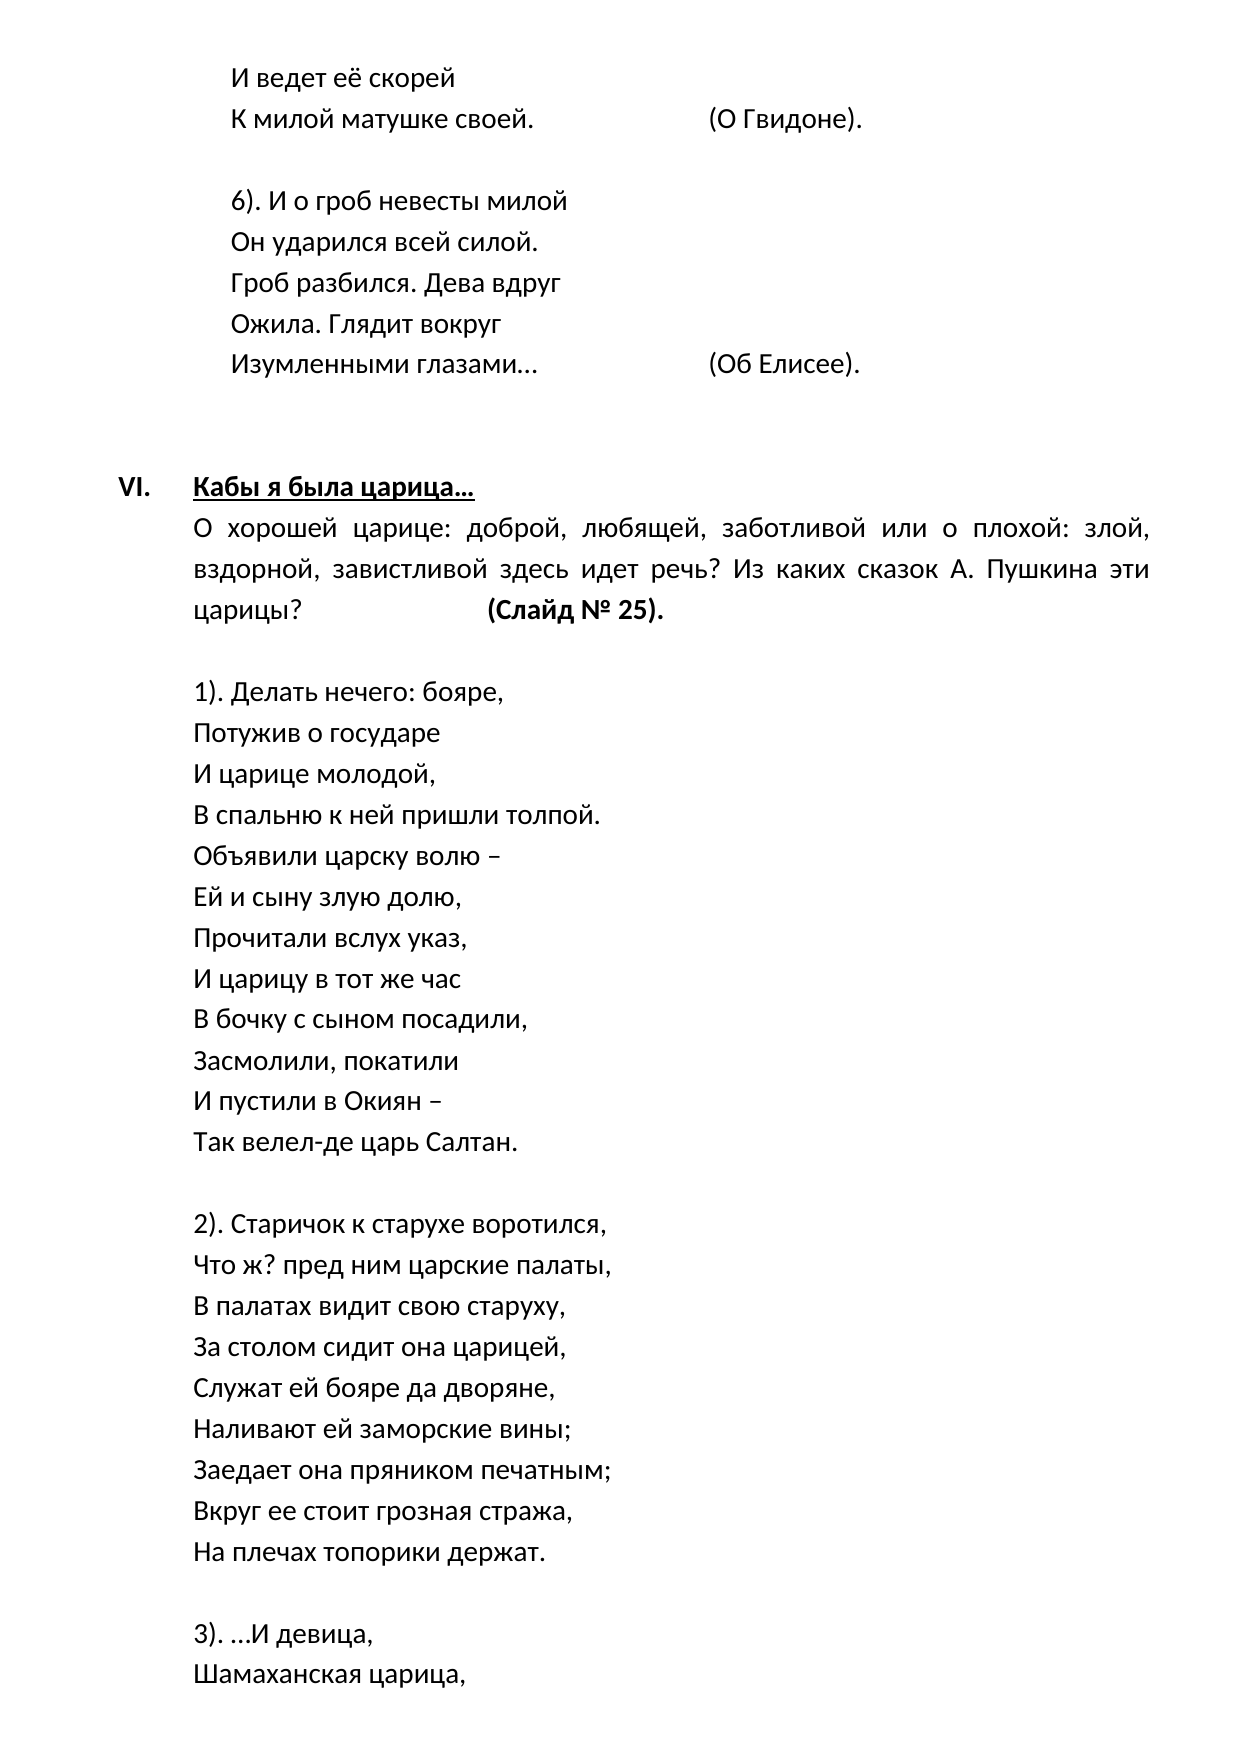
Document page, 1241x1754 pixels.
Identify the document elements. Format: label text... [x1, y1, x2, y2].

list В спальню к ней пришли толпой. [193, 796, 1152, 832]
list В бочку с сыном посадили, [193, 1001, 1152, 1036]
list О хорошей царице: доброй, любящей, заботливой или о плохой: злой, вздорной, завистливой здесь идет речь? Из каких сказок А. Пушкина эти царицы? (Слайд № 25). [193, 509, 1152, 627]
list Шамаханская царица, [193, 1656, 1152, 1691]
list Объявили царску волю – [193, 837, 1152, 872]
list Изумленными глазами… (Об Елисее). [231, 346, 1152, 381]
list 3). …И девица, [193, 1615, 1152, 1650]
list Что ж? пред ним царские палаты, [193, 1246, 1152, 1282]
list К милой матушке своей. (О Гвидоне). [231, 100, 1152, 136]
list И царицу в тот же час [193, 960, 1152, 995]
list Вкруг ее стоит грозная стража, [193, 1492, 1152, 1527]
list 2). Старичок к старухе воротился, [193, 1205, 1152, 1241]
list За столом сидит она царицей, [193, 1328, 1152, 1364]
list И ведет её скорей [231, 59, 1152, 95]
list Кабы я была царица… [118, 468, 1152, 504]
list Засмолили, покатили [193, 1042, 1152, 1077]
list Прочитали вслух указ, [193, 919, 1152, 954]
list Он ударился всей силой. [231, 223, 1152, 258]
list 6). И о гроб невесты милой [231, 182, 1152, 217]
list Ожила. Глядит вокруг [231, 305, 1152, 340]
list Гроб разбился. Дева вдруг [231, 264, 1152, 299]
list Потужив о государе [193, 714, 1152, 750]
list И пустили в Окиян – [193, 1082, 1152, 1118]
list Ей и сыну злую долю, [193, 878, 1152, 913]
list Заедает она пряником печатным; [193, 1451, 1152, 1487]
list Служат ей бояре да дворяне, [193, 1369, 1152, 1405]
list В палатах видит свою старуху, [193, 1287, 1152, 1323]
list На плечах топорики держат. [193, 1533, 1152, 1568]
list Так велел-де царь Салтан. [193, 1123, 1152, 1159]
list 1). Делать нечего: бояре, [193, 673, 1152, 709]
list И царице молодой, [193, 755, 1152, 791]
list Наливают ей заморские вины; [193, 1410, 1152, 1446]
